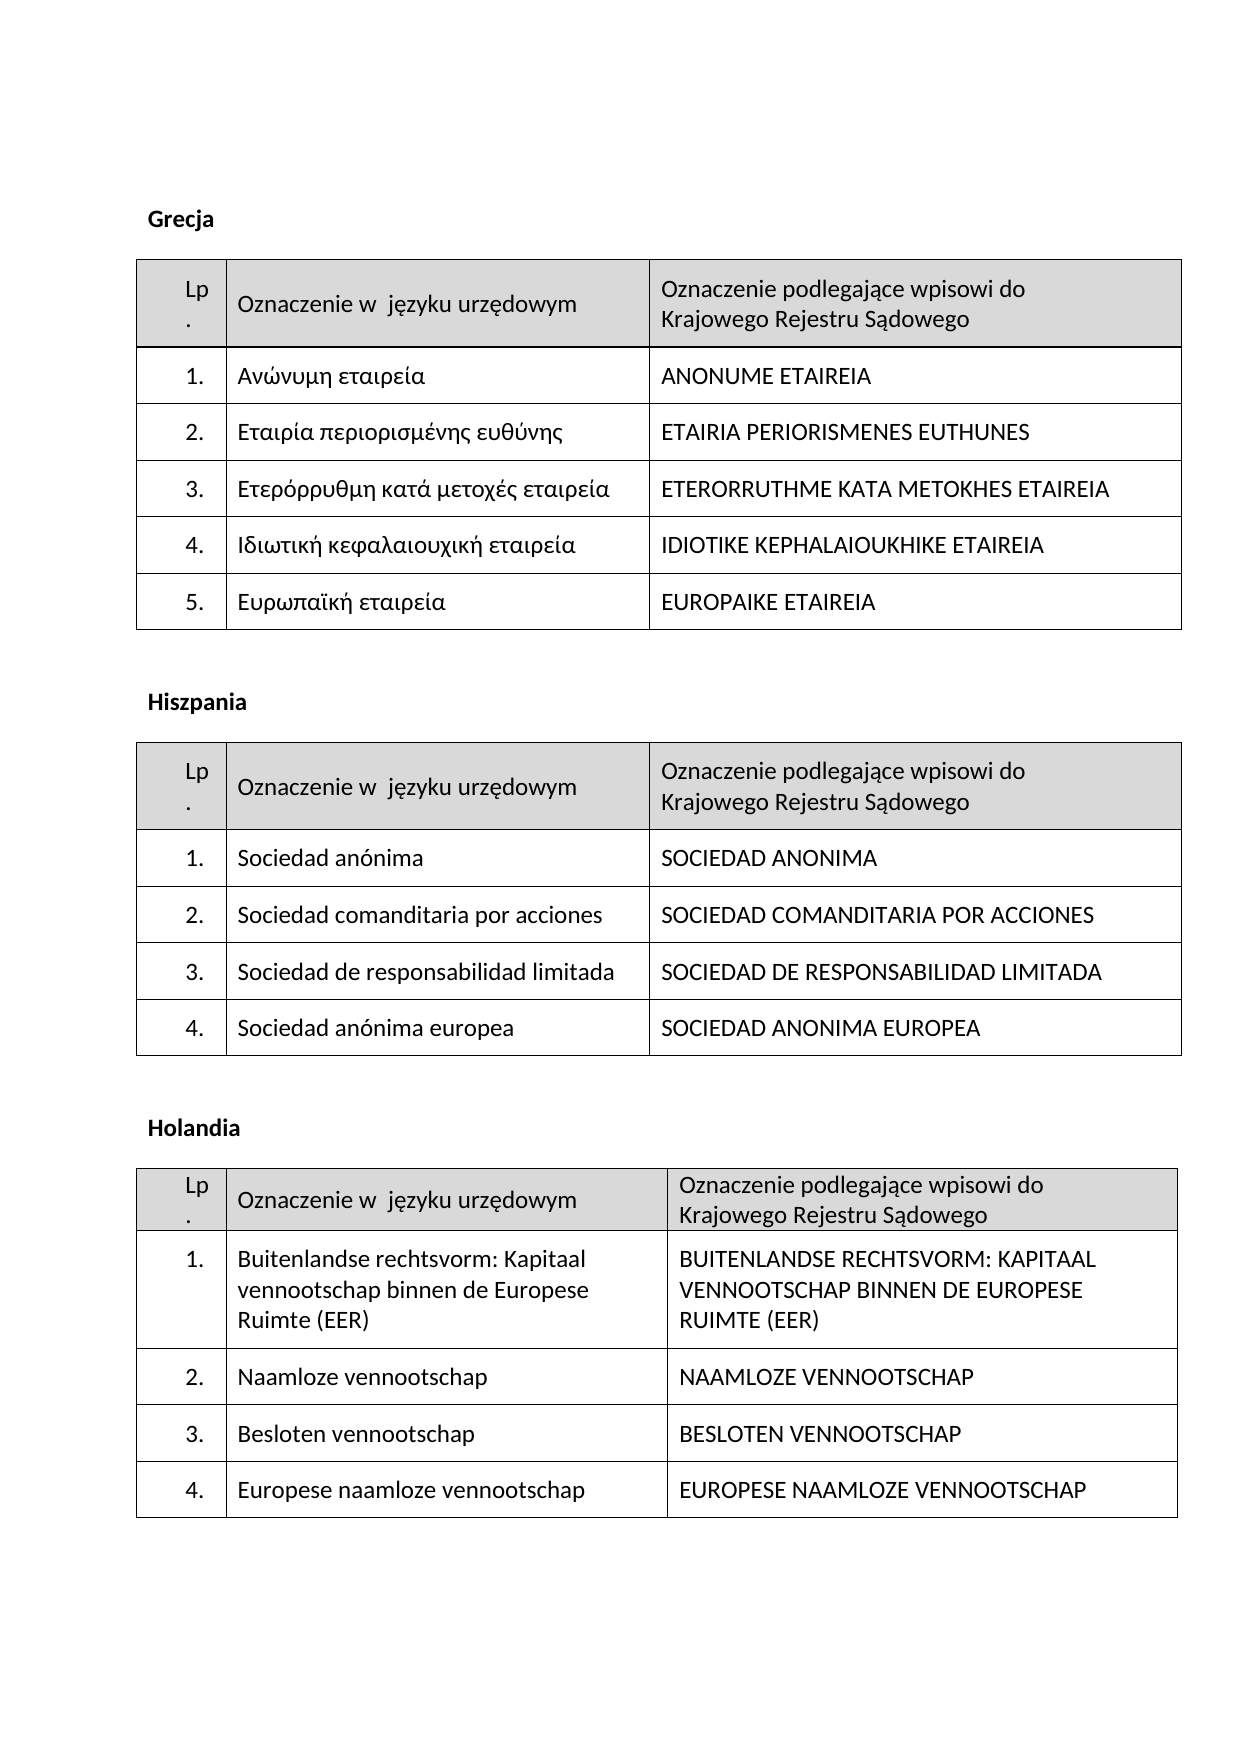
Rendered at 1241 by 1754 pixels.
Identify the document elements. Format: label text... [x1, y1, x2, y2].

table_cell [137, 574, 226, 629]
table_cell Ετερόρρυθμη κατά μετοχές εταιρεία [227, 461, 649, 516]
table_cell Ανώνυμη εταιρεία [227, 348, 649, 403]
table_cell [137, 943, 226, 999]
table_cell SOCIEDAD ANONIMA EUROPEA [650, 1000, 1181, 1055]
table_header Oznaczenie w języku urzędowym [227, 260, 649, 346]
table_cell Sociedad anónima europea [227, 1000, 649, 1055]
table_cell Sociedad comanditaria por acciones [227, 887, 649, 942]
table_header Oznaczenie podlegające wpisowi do Krajowego Rejestru Sądowego [650, 743, 1181, 829]
table_header Oznaczenie podlegające wpisowi do Krajowego Rejestru Sądowego [650, 260, 1181, 346]
table_header Lp. [137, 260, 226, 346]
table_cell ANONUME ETAIREIA [650, 348, 1181, 403]
text Grecja [148, 203, 1167, 234]
table_cell Besloten vennootschap [227, 1405, 667, 1461]
table_cell Εταιρία περιoρισμένης ευθύνης [227, 404, 649, 459]
table_cell [137, 517, 226, 573]
table_cell [137, 404, 226, 459]
table_cell [137, 1231, 226, 1348]
table_header Lp. [137, 1169, 226, 1230]
table_cell [137, 461, 226, 516]
table_cell SOCIEDAD ANONIMA [650, 830, 1181, 886]
table_header Oznaczenie w języku urzędowym [227, 1169, 667, 1230]
table_cell NAAMLOZE VENNOOTSCHAP [668, 1349, 1177, 1404]
table_cell Sociedad anónima [227, 830, 649, 886]
table_cell [137, 887, 226, 942]
table_cell Buitenlandse rechtsvorm: Kapitaal vennootschap binnen de Europese Ruimte (EER) [227, 1231, 667, 1348]
table_header Oznaczenie w języku urzędowym [227, 743, 649, 829]
table_cell [137, 1000, 226, 1055]
table_header Lp. [137, 743, 226, 829]
table_cell [137, 1349, 226, 1404]
table_cell [137, 830, 226, 886]
table_cell BESLOTEN VENNOOTSCHAP [668, 1405, 1177, 1461]
table_cell SOCIEDAD DE RESPONSABILIDAD LIMITADA [650, 943, 1181, 999]
table_cell [137, 1405, 226, 1461]
table_cell Naamloze vennootschap [227, 1349, 667, 1404]
table_cell IDIOTIKE KEPHALAIOUKHIKE ETAIREIA [650, 517, 1181, 573]
table_cell ETERORRUTHME KATA METOKHES ETAIREIA [650, 461, 1181, 516]
table_cell Ευρωπαϊκή εταιρεία [227, 574, 649, 629]
table_cell ETAIRIA PERIORISMENES EUTHUNES [650, 404, 1181, 459]
text Hiszpania [148, 686, 1167, 717]
table_cell EUROPESE NAAMLOZE VENNOOTSCHAP [668, 1462, 1177, 1517]
table_cell Ιδιωτική κεφαλαιουχική εταιρεία [227, 517, 649, 573]
table_cell BUITENLANDSE RECHTSVORM: KAPITAAL VENNOOTSCHAP BINNEN DE EUROPESE RUIMTE (EER) [668, 1231, 1177, 1348]
table_cell EUROPAIKE ETAIREIA [650, 574, 1181, 629]
text Holandia [148, 1112, 1167, 1143]
table_cell [137, 348, 226, 403]
table_header Oznaczenie podlegające wpisowi do Krajowego Rejestru Sądowego [668, 1169, 1177, 1230]
table_cell Sociedad de responsabilidad limitada [227, 943, 649, 999]
table_cell SOCIEDAD COMANDITARIA POR ACCIONES [650, 887, 1181, 942]
table_cell [137, 1462, 226, 1517]
table_cell Europese naamloze vennootschap [227, 1462, 667, 1517]
